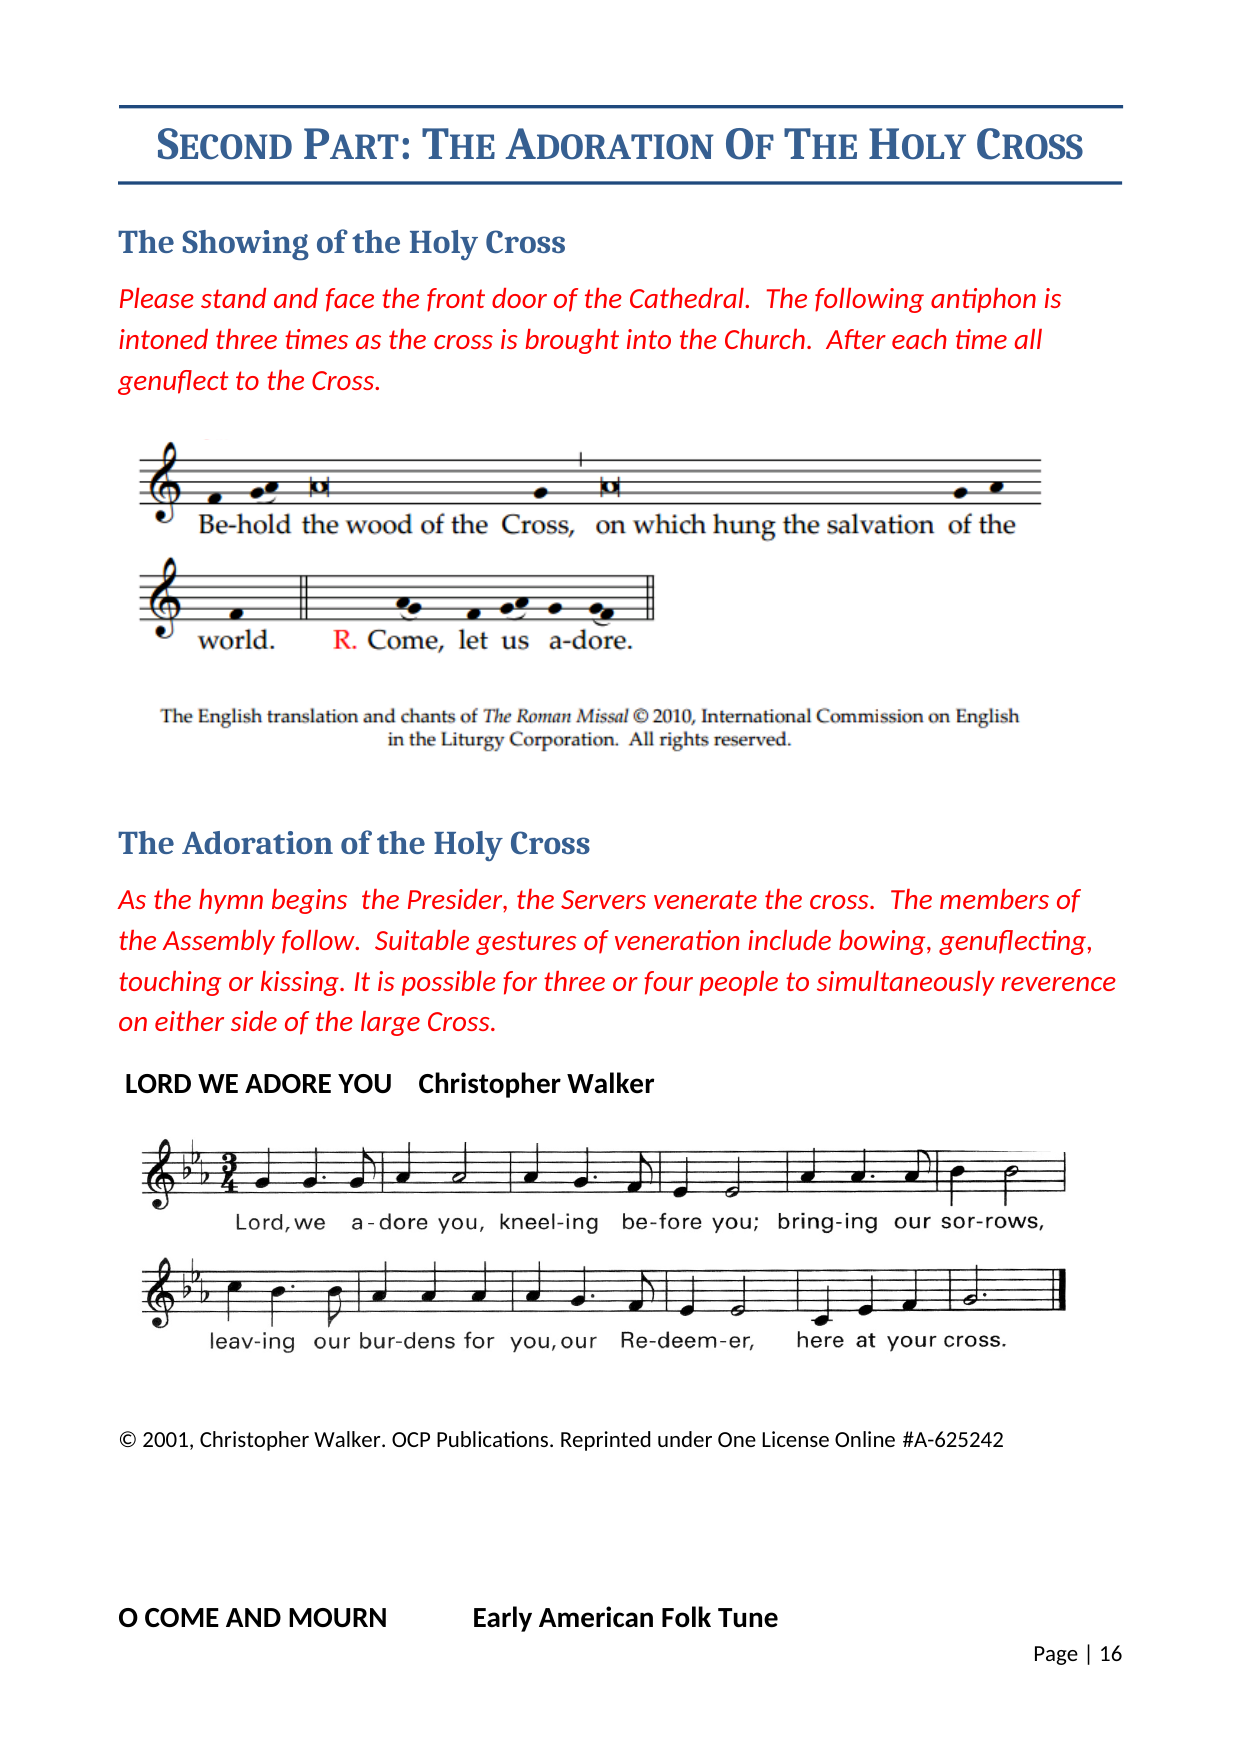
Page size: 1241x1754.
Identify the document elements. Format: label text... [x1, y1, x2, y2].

picture [128, 1135, 1086, 1375]
text LORD WE ADORE YOU Christopher Walker [118, 1065, 1122, 1101]
text As the hymn begins the Presider, the Servers venerate the cross. The members of the Assembly follow. Suitable gestures of veneration include bowing, genuflecting, touching or kissing. It is possible for three or four people to simultaneously reverence on either side of the large Cross. [118, 881, 1122, 1039]
subtitle The Showing of the Holy Cross [118, 223, 1122, 262]
text © 2001, Christopher Walker. OCP Publications. Reprinted under One License Online #A-625242 [118, 1425, 1122, 1453]
text O COME AND MOURN Early American Folk Tune [118, 1599, 1122, 1634]
subtitle Second Part: The Adoration Of The Holy Cross [118, 118, 1122, 171]
subtitle The Adoration of the Holy Cross [118, 824, 1122, 862]
picture [81, 439, 1066, 772]
text Please stand and face the front door of the Cathedral. The following antiphon is intoned three times as the cross is brought into the Church. After each time all genuflect to the Cross. [118, 280, 1122, 397]
